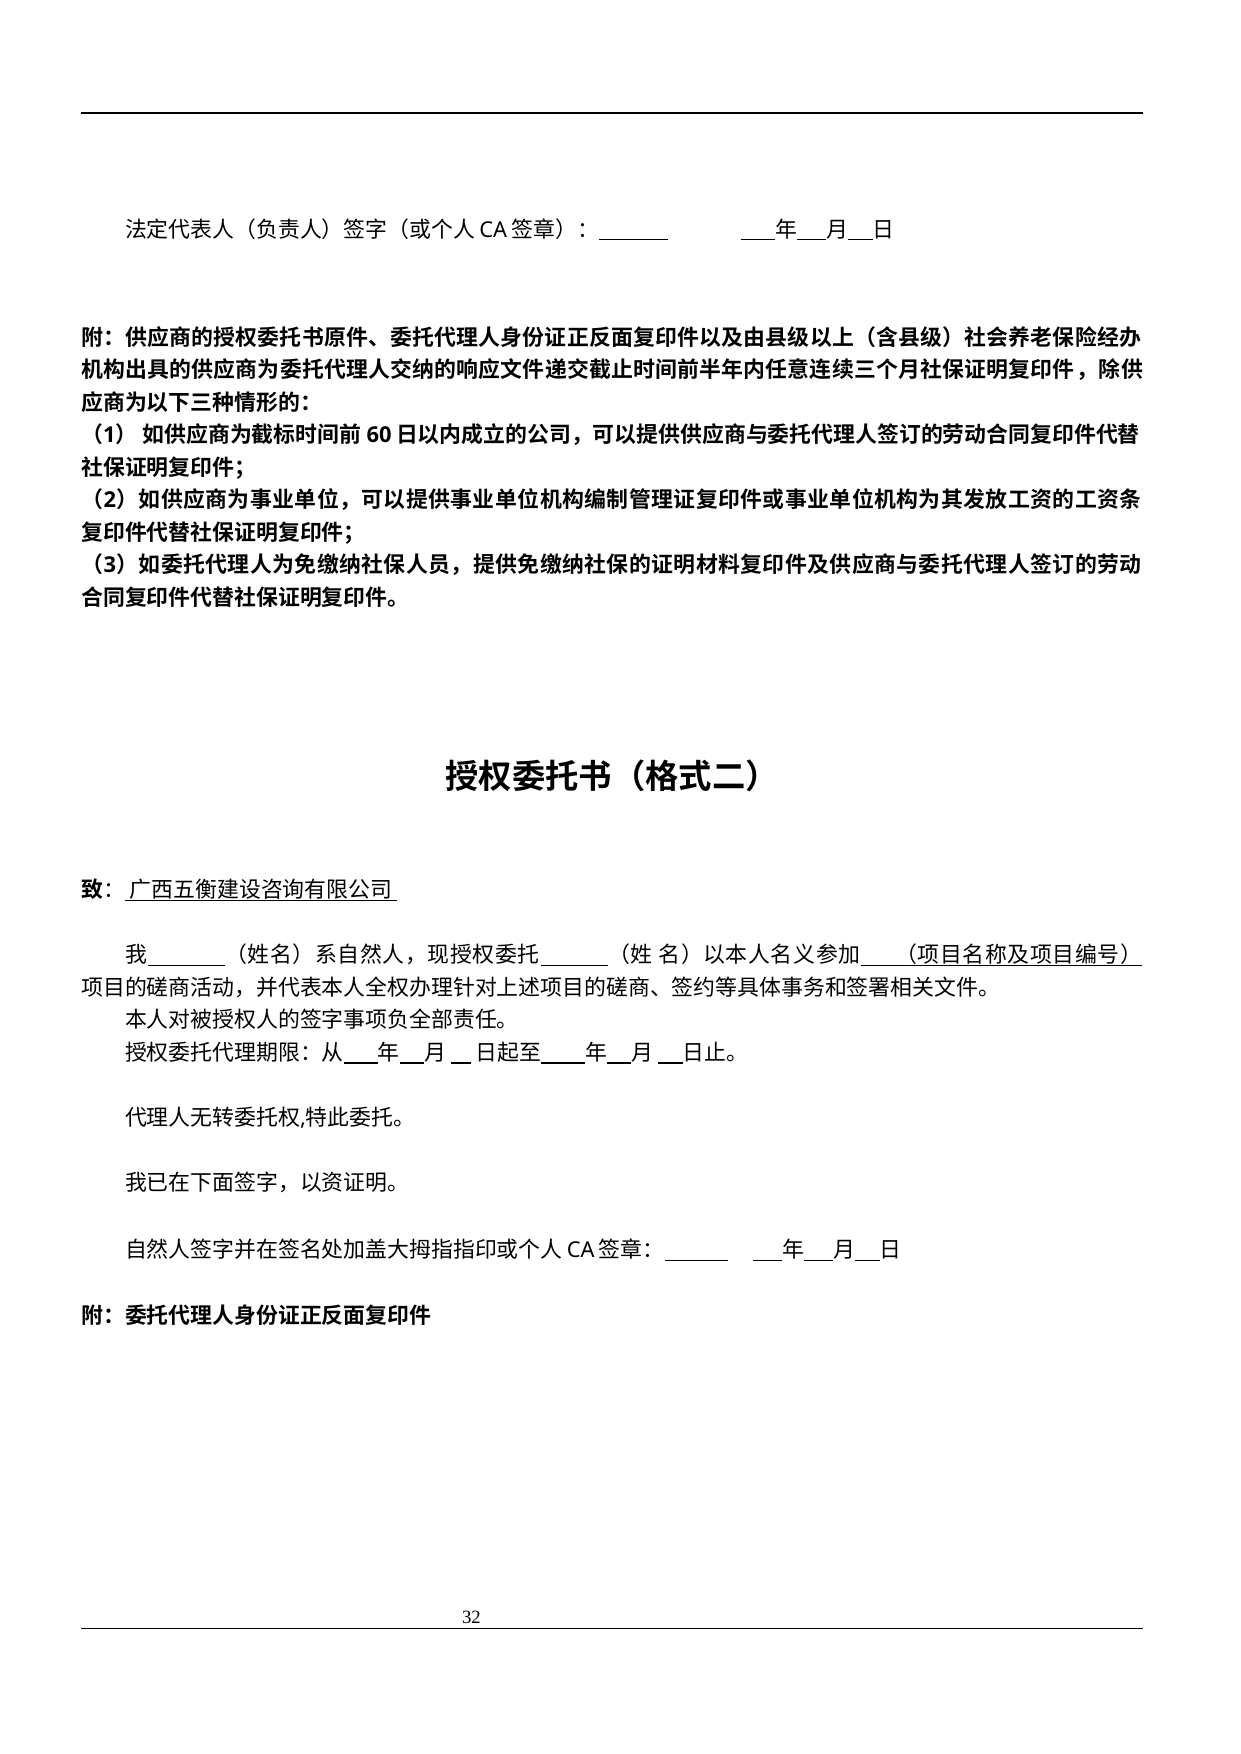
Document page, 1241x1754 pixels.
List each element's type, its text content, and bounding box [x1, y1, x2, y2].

text 授权委托书（格式二） [81, 742, 1143, 807]
text 自然人签字并在签名处加盖大拇指指印或个人CA签章： 年 月 日 [81, 1229, 1143, 1265]
text 附：委托代理人身份证正反面复印件 [81, 1297, 1143, 1330]
text 附：供应商的授权委托书原件、委托代理人身份证正反面复印件以及由县级以上（含县级）社会养老保险经办机构出具的供应商为委托代理人交纳的响应文件递交截止时间前半年内任意连续三个月社保证明复印件，除供应商为以下三种情形的： [81, 319, 1143, 417]
text 致： 广西五衡建设咨询有限公司 [81, 872, 1143, 904]
text 法定代表人（负责人）签字（或个人CA签章）： 年 月 日 [81, 204, 1143, 245]
text 本人对被授权人的签字事项负全部责任。 [81, 1002, 1143, 1034]
text 我已在下面签字，以资证明。 [81, 1164, 1143, 1197]
text 我 （姓名）系自然人，现授权委托 （姓 名）以本人名义参加 （项目名称及项目编号） 项目的磋商活动，并代表本人全权办理针对上述项目的磋商、签约等具体事务和签署相关文件。 [81, 937, 1143, 1002]
text （1） 如供应商为截标时间前60日以内成立的公司，可以提供供应商与委托代理人签订的劳动合同复印件代替社保证明复印件； [81, 417, 1143, 482]
text （3）如委托代理人为免缴纳社保人员，提供免缴纳社保的证明材料复印件及供应商与委托代理人签订的劳动合同复印件代替社保证明复印件。 [81, 547, 1143, 612]
text 授权委托代理期限：从 年 月 日起至 年 月 日止。 [81, 1034, 1143, 1067]
text （2）如供应商为事业单位，可以提供事业单位机构编制管理证复印件或事业单位机构为其发放工资的工资条复印件代替社保证明复印件； [81, 482, 1143, 547]
text 代理人无转委托权,特此委托。 [81, 1099, 1143, 1132]
